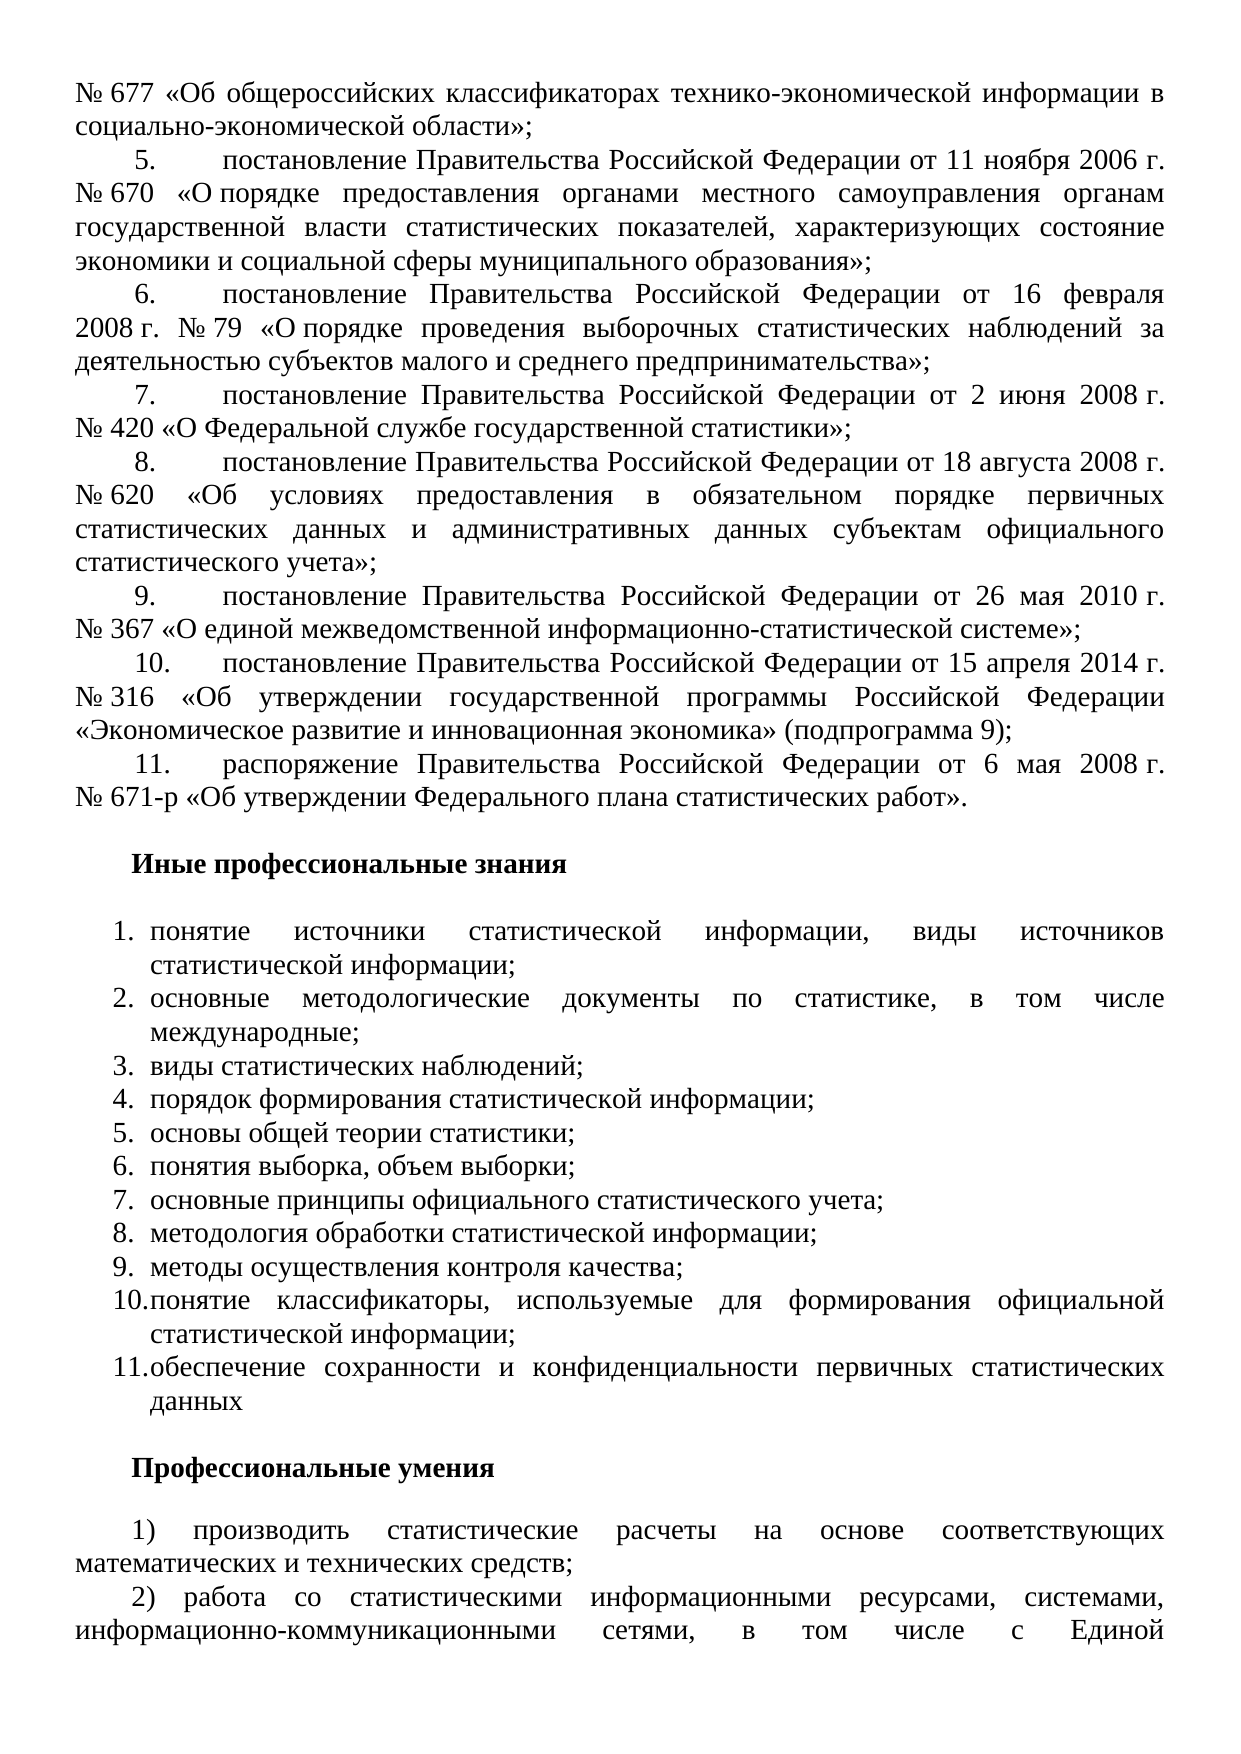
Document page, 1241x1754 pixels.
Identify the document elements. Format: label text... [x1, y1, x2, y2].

text Профессиональные умения [75, 1450, 1165, 1484]
list основные методологические документы по статистике, в том числе международные; [112, 981, 1165, 1048]
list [75, 75, 1165, 142]
list постановление Правительства Российской Федерации от 26 мая 2010 г. № 367 «О единой межведомственной информационно-статистической системе»; [75, 578, 1165, 645]
list обеспечение сохранности и конфиденциальности первичных статистических данных [112, 1349, 1165, 1417]
list порядок формирования статистической информации; [112, 1081, 1165, 1115]
list методы осуществления контроля качества; [112, 1249, 1165, 1282]
list распоряжение Правительства Российской Федерации от 6 мая 2008 г. № 671-р «Об утверждении Федерального плана статистических работ». [75, 746, 1165, 813]
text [75, 1579, 1165, 1646]
text 1) производить статистические расчеты на основе соответствующих математических и технических средств; [75, 1512, 1165, 1579]
list основы общей теории статистики; [112, 1115, 1165, 1148]
list понятие классификаторы, используемые для формирования официальной статистической информации; [112, 1282, 1165, 1349]
list постановление Правительства Российской Федерации от 16 февраля 2008 г. № 79 «О порядке проведения выборочных статистических наблюдений за деятельностью субъектов малого и среднего предпринимательства»; [75, 276, 1165, 377]
list постановление Правительства Российской Федерации от 11 ноября 2006 г. № 670 «О порядке предоставления органами местного самоуправления органам государственной власти статистических показателей, характеризующих состояние экономики и социальной сферы муниципального образования»; [75, 142, 1165, 276]
list виды статистических наблюдений; [112, 1048, 1165, 1081]
list постановление Правительства Российской Федерации от 15 апреля 2014 г. № 316 «Об утверждении государственной программы Российской Федерации «Экономическое развитие и инновационная экономика» (подпрограмма 9); [75, 645, 1165, 746]
list методология обработки статистической информации; [112, 1215, 1165, 1249]
text Иные профессиональные знания [75, 846, 1165, 880]
list понятие источники статистической информации, виды источников статистической информации; [112, 913, 1165, 981]
list понятия выборка, объем выборки; [112, 1148, 1165, 1182]
list основные принципы официального статистического учета; [112, 1182, 1165, 1215]
list постановление Правительства Российской Федерации от 2 июня 2008 г. № 420 «О Федеральной службе государственной статистики»; [75, 377, 1165, 444]
list постановление Правительства Российской Федерации от 18 августа 2008 г. № 620 «Об условиях предоставления в обязательном порядке первичных статистических данных и административных данных субъектам официального статистического учета»; [75, 444, 1165, 578]
